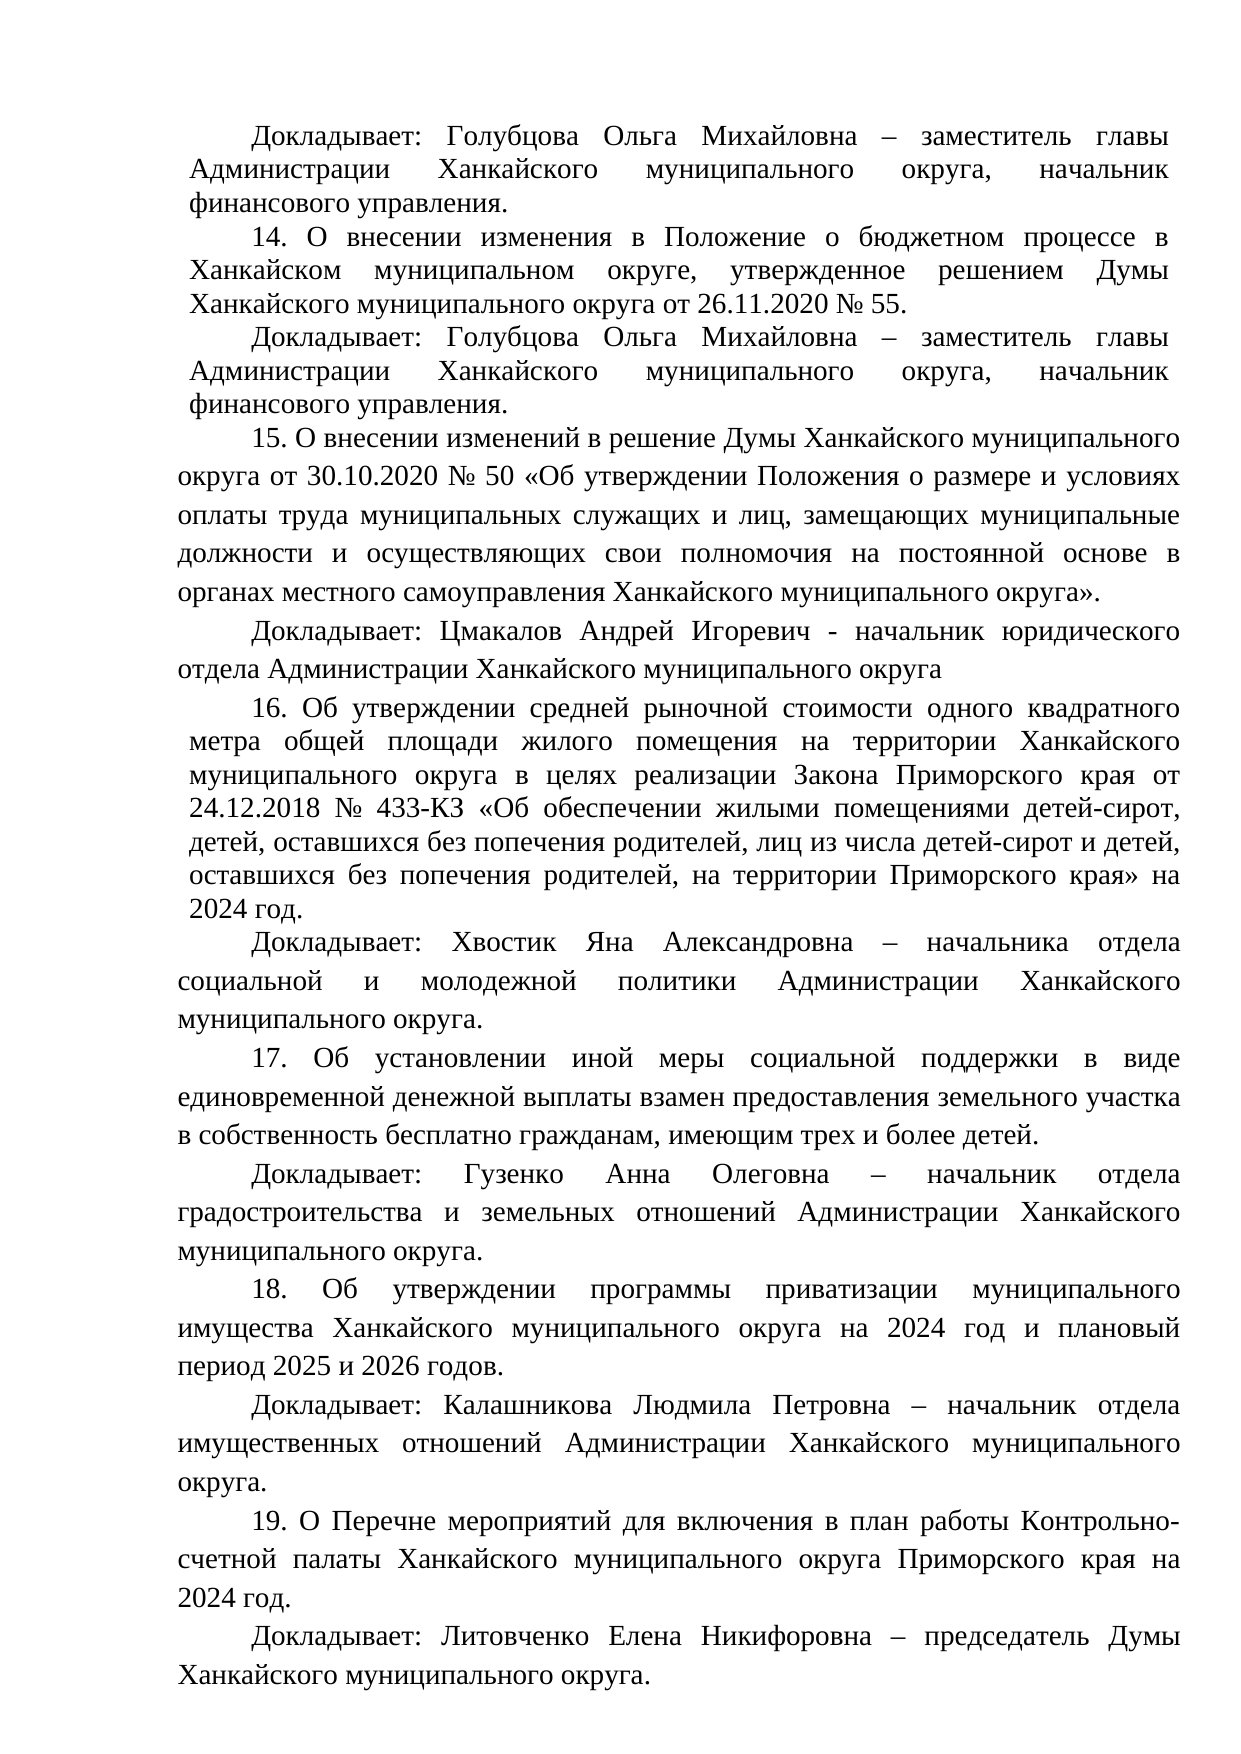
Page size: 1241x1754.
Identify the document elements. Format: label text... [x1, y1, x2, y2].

text Докладывает: Голубцова Ольга Михайловна – заместитель главы Администрации Ханкайского муниципального округа, начальник финансового управления. [189, 118, 1169, 219]
text 14. О внесении изменения в Положение о бюджетном процессе в Ханкайском муниципальном округе, утвержденное решением Думы Ханкайского муниципального округа от 26.11.2020 № 55. [189, 219, 1169, 319]
text 16. Об утверждении средней рыночной стоимости одного квадратного метра общей площади жилого помещения на территории Ханкайского муниципального округа в целях реализации Закона Приморского края от 24.12.2018 № 433-КЗ «Об обеспечении жилыми помещениями детей-сирот, детей, оставшихся без попечения родителей, лиц из числа детей-сирот и детей, оставшихся без попечения родителей, на территории Приморского края» на 2024 год. [189, 690, 1181, 924]
title Докладывает: Гузенко Анна Олеговна – начальник отдела градостроительства и земельных отношений Администрации Ханкайского муниципального округа. [177, 1156, 1181, 1266]
text Докладывает: Голубцова Ольга Михайловна – заместитель главы Администрации Ханкайского муниципального округа, начальник финансового управления. [189, 319, 1169, 420]
title 17. Об установлении иной меры социальной поддержки в виде единовременной денежной выплаты взамен предоставления земельного участка в собственность бесплатно гражданам, имеющим трех и более детей. [177, 1040, 1181, 1151]
title 15. О внесении изменений в решение Думы Ханкайского муниципального округа от 30.10.2020 № 50 «Об утверждении Положения о размере и условиях оплаты труда муниципальных служащих и лиц, замещающих муниципальные должности и осуществляющих свои полномочия на постоянной основе в органах местного самоуправления Ханкайского муниципального округа». [177, 420, 1181, 608]
title Докладывает: Литовченко Елена Никифоровна – председатель Думы Ханкайского муниципального округа. [177, 1618, 1181, 1690]
title Докладывает: Калашникова Людмила Петровна – начальник отдела имущественных отношений Администрации Ханкайского муниципального округа. [177, 1387, 1181, 1498]
title 19. О Перечне мероприятий для включения в план работы Контрольно-счетной палаты Ханкайского муниципального округа Приморского края на 2024 год. [177, 1503, 1181, 1613]
title Докладывает: Хвостик Яна Александровна – начальника отдела социальной и молодежной политики Администрации Ханкайского муниципального округа. [177, 924, 1181, 1035]
title Докладывает: Цмакалов Андрей Игоревич - начальник юридического отдела Администрации Ханкайского муниципального округа [177, 613, 1181, 685]
title 18. Об утверждении программы приватизации муниципального имущества Ханкайского муниципального округа на 2024 год и плановый период 2025 и 2026 годов. [177, 1271, 1181, 1382]
